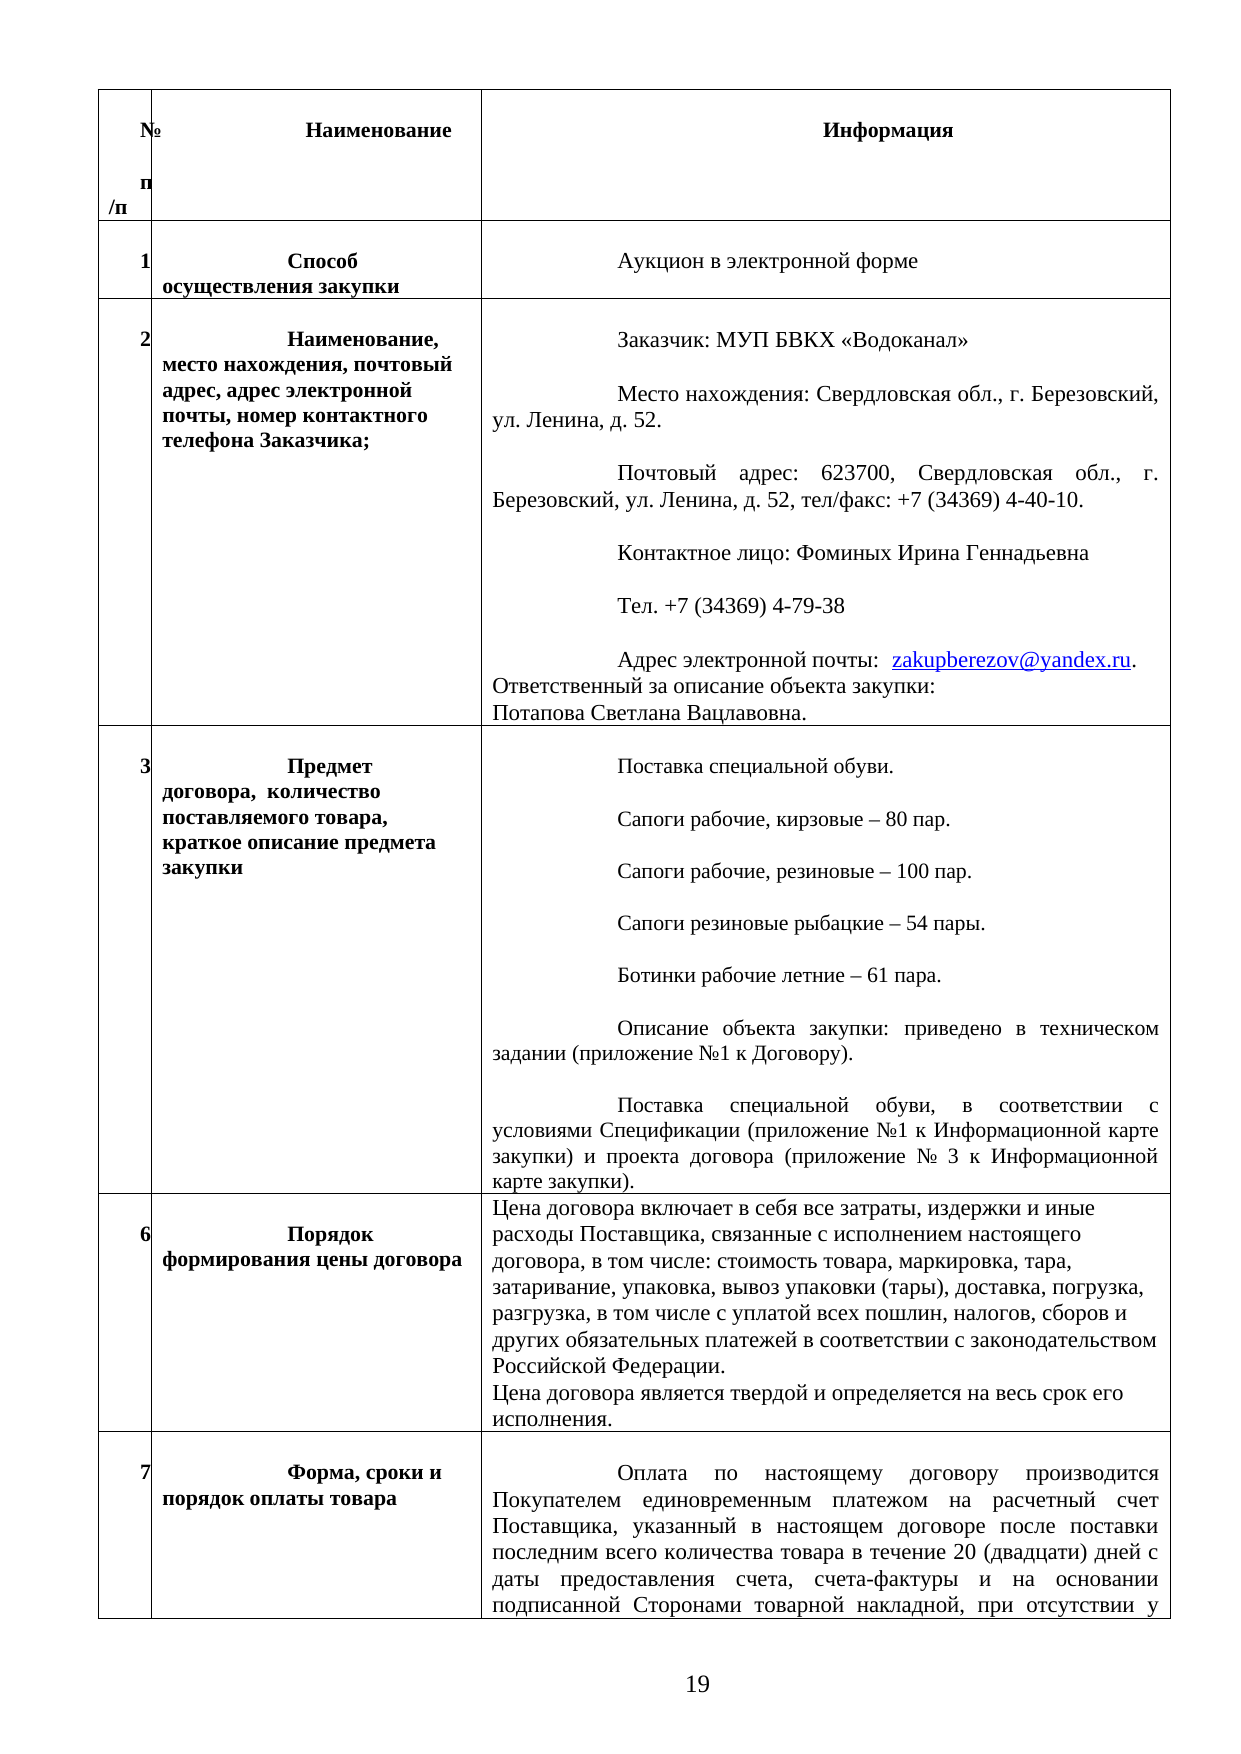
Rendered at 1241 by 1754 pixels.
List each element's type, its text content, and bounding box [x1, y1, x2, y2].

table_cell Аукцион в электронной форме [482, 221, 1170, 298]
table_cell Порядок формирования цены договора [152, 1194, 481, 1431]
table_cell 1 [99, 221, 151, 298]
table_cell 3 [99, 726, 151, 1193]
table_cell Заказчик: МУП БВКХ «Водоканал» Место нахождения: Свердловская обл., г. Березовский, ул. Ленина, д. 52. Почтовый адрес: 623700, Свердловская обл., г. Березовский, ул. Ленина, д. 52, тел/факс: +7 (34369) 4-40-10. Контактное лицо: Фоминых Ирина Геннадьевна Тел. +7 (34369) 4-79-38 Адрес электронной почты: zakupberezov@yandex.ru. Ответственный за описание объекта закупки: Потапова Светлана Вацлавовна. [482, 299, 1170, 725]
table_header № п/п [99, 90, 151, 219]
table_cell Цена договора включает в себя все затраты, издержки и иные расходы Поставщика, связанные с исполнением настоящего договора, в том числе: стоимость товара, маркировка, тара, затаривание, упаковка, вывоз упаковки (тары), доставка, погрузка, разгрузка, в том числе с уплатой всех пошлин, налогов, сборов и других обязательных платежей в соответствии с законодательством Российской Федерации. Цена договора является твердой и определяется на весь срок его исполнения. [482, 1194, 1170, 1431]
table_cell 2 [99, 299, 151, 725]
table_cell Наименование, место нахождения, почтовый адрес, адрес электронной почты, номер контактного телефона Заказчика; [152, 299, 481, 725]
table_cell Поставка специальной обуви. Сапоги рабочие, кирзовые – 80 пар. Сапоги рабочие, резиновые – 100 пар. Сапоги резиновые рыбацкие – 54 пары. Ботинки рабочие летние – 61 пара. Описание объекта закупки: приведено в техническом задании (приложение №1 к Договору). Поставка специальной обуви, в соответствии с условиями Спецификации (приложение №1 к Информационной карте закупки) и проекта договора (приложение № 3 к Информационной карте закупки). [482, 726, 1170, 1193]
table_header Наименование [152, 90, 481, 219]
table_cell 6 [99, 1194, 151, 1431]
table_cell Способ осуществления закупки [152, 221, 481, 298]
table_header Информация [482, 90, 1170, 219]
table_cell Форма, сроки и порядок оплаты товара [152, 1432, 481, 1617]
table_cell Оплата по настоящему договору производится Покупателем единовременным платежом на расчетный счет Поставщика, указанный в настоящем договоре после поставки последним всего количества товара в течение 20 (двадцати) дней с даты предоставления счета, счета-фактуры и на основании подписанной Сторонами товарной накладной, при отсутствии у Покупателя претензий и замечаний по количеству и качеству поставленного товара. В случае, если поставка товара будет осуществляться отдельными частями, входящими в комплект, оплата товара производится Покупателем только после отгрузки последней части, входящей в комплект. [482, 1432, 1170, 1617]
table_cell Предмет договора, количество поставляемого товара, краткое описание предмета закупки [152, 726, 481, 1193]
table_cell 7 [99, 1432, 151, 1617]
